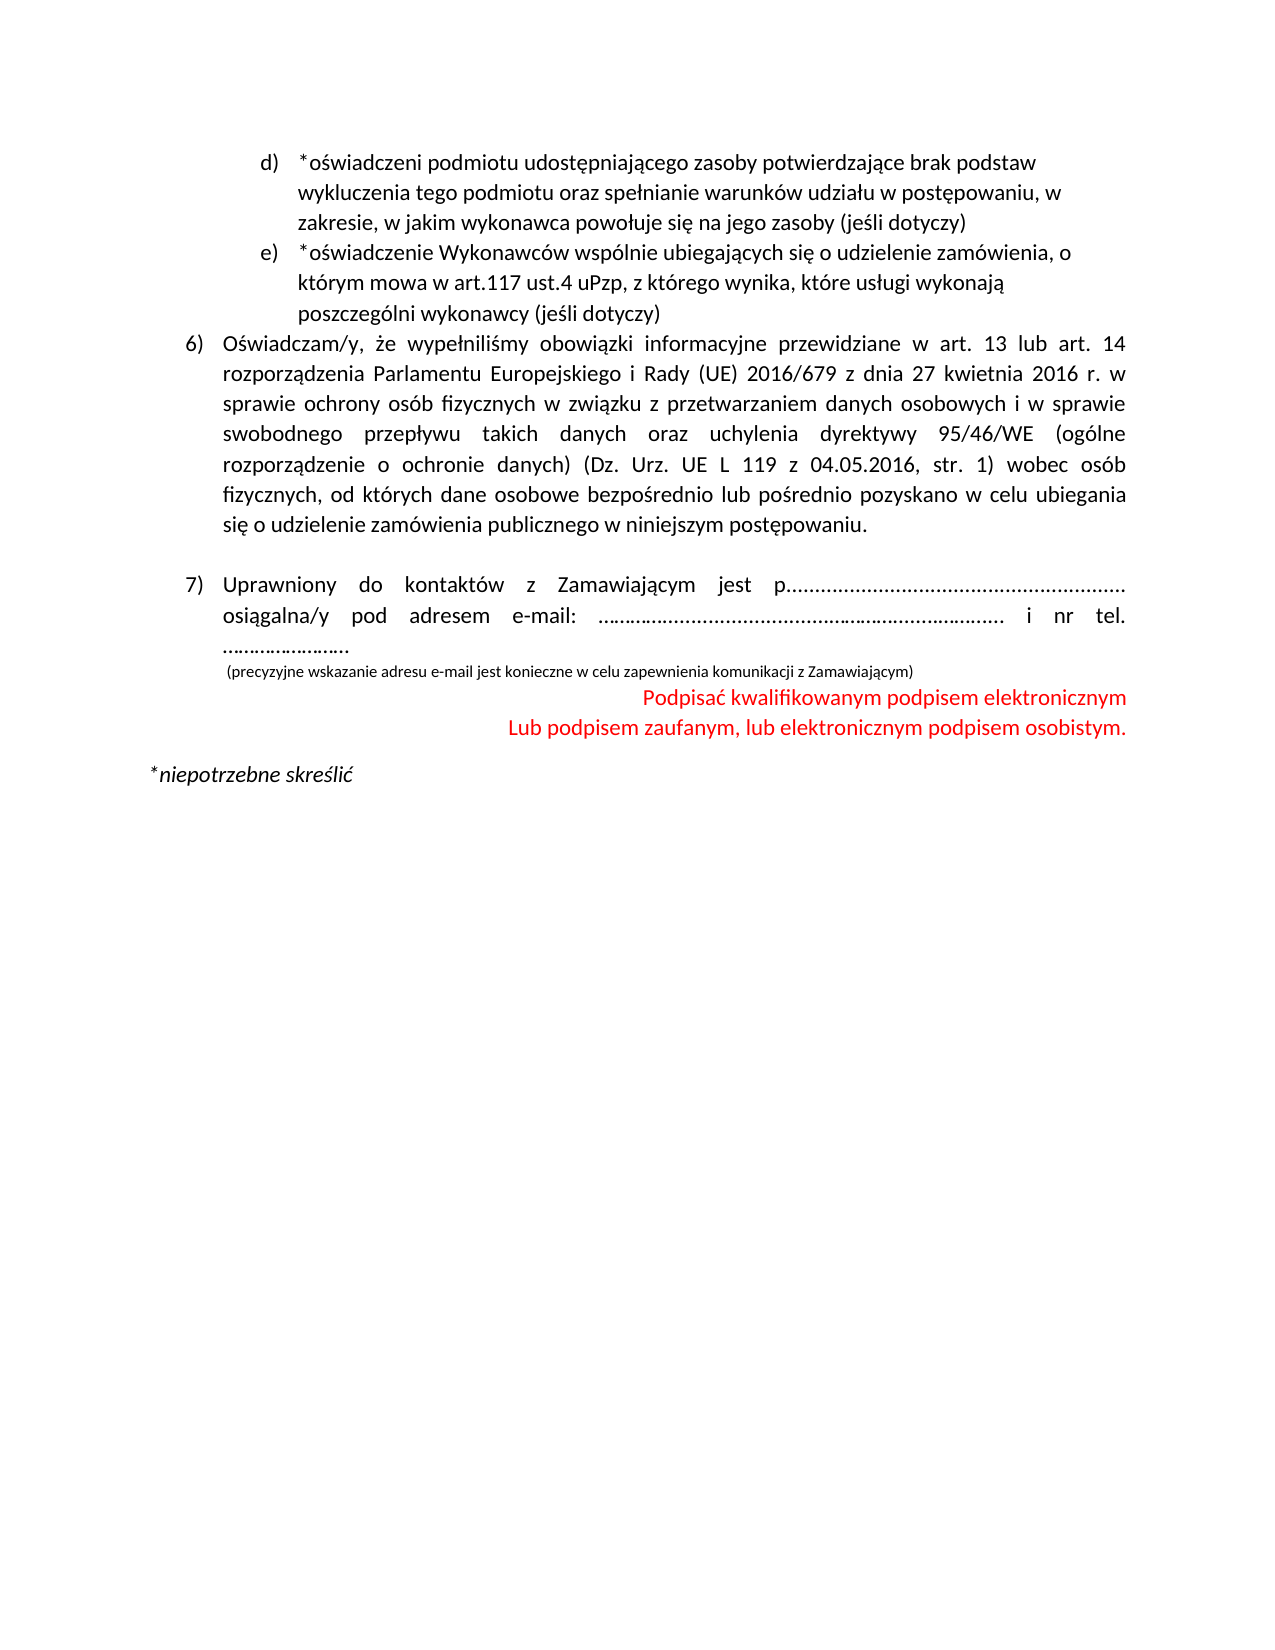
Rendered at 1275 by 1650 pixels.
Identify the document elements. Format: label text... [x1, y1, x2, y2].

list Podpisać kwalifikowanym podpisem elektronicznym [223, 683, 1127, 711]
text *niepotrzebne skreślić [148, 760, 1127, 788]
list Uprawniony do kontaktów z Zamawiającym jest p........................................................... osiągalna/y pod adresem e-mail: ………….............................…………........……...... i nr tel. …………………… [185, 571, 1127, 659]
list *oświadczeni podmiotu udostępniającego zasoby potwierdzające brak podstaw wykluczenia tego podmiotu oraz spełnianie warunków udziału w postępowaniu, w zakresie, w jakim wykonawca powołuje się na jego zasoby (jeśli dotyczy) [260, 148, 1127, 236]
list *oświadczenie Wykonawców wspólnie ubiegających się o udzielenie zamówienia, o którym mowa w art.117 ust.4 uPzp, z którego wynika, które usługi wykonają poszczególni wykonawcy (jeśli dotyczy) [260, 238, 1127, 327]
list (precyzyjne wskazanie adresu e-mail jest konieczne w celu zapewnienia komunikacji z Zamawiającym) [223, 661, 1127, 681]
list Lub podpisem zaufanym, lub elektronicznym podpisem osobistym. [223, 713, 1127, 741]
list Oświadczam/y, że wypełniliśmy obowiązki informacyjne przewidziane w art. 13 lub art. 14 rozporządzenia Parlamentu Europejskiego i Rady (UE) 2016/679 z dnia 27 kwietnia 2016 r. w sprawie ochrony osób fizycznych w związku z przetwarzaniem danych osobowych i w sprawie swobodnego przepływu takich danych oraz uchylenia dyrektywy 95/46/WE (ogólne rozporządzenie o ochronie danych) (Dz. Urz. UE L 119 z 04.05.2016, str. 1) wobec osób fizycznych, od których dane osobowe bezpośrednio lub pośrednio pozyskano w celu ubiegania się o udzielenie zamówienia publicznego w niniejszym postępowaniu. [185, 329, 1127, 538]
